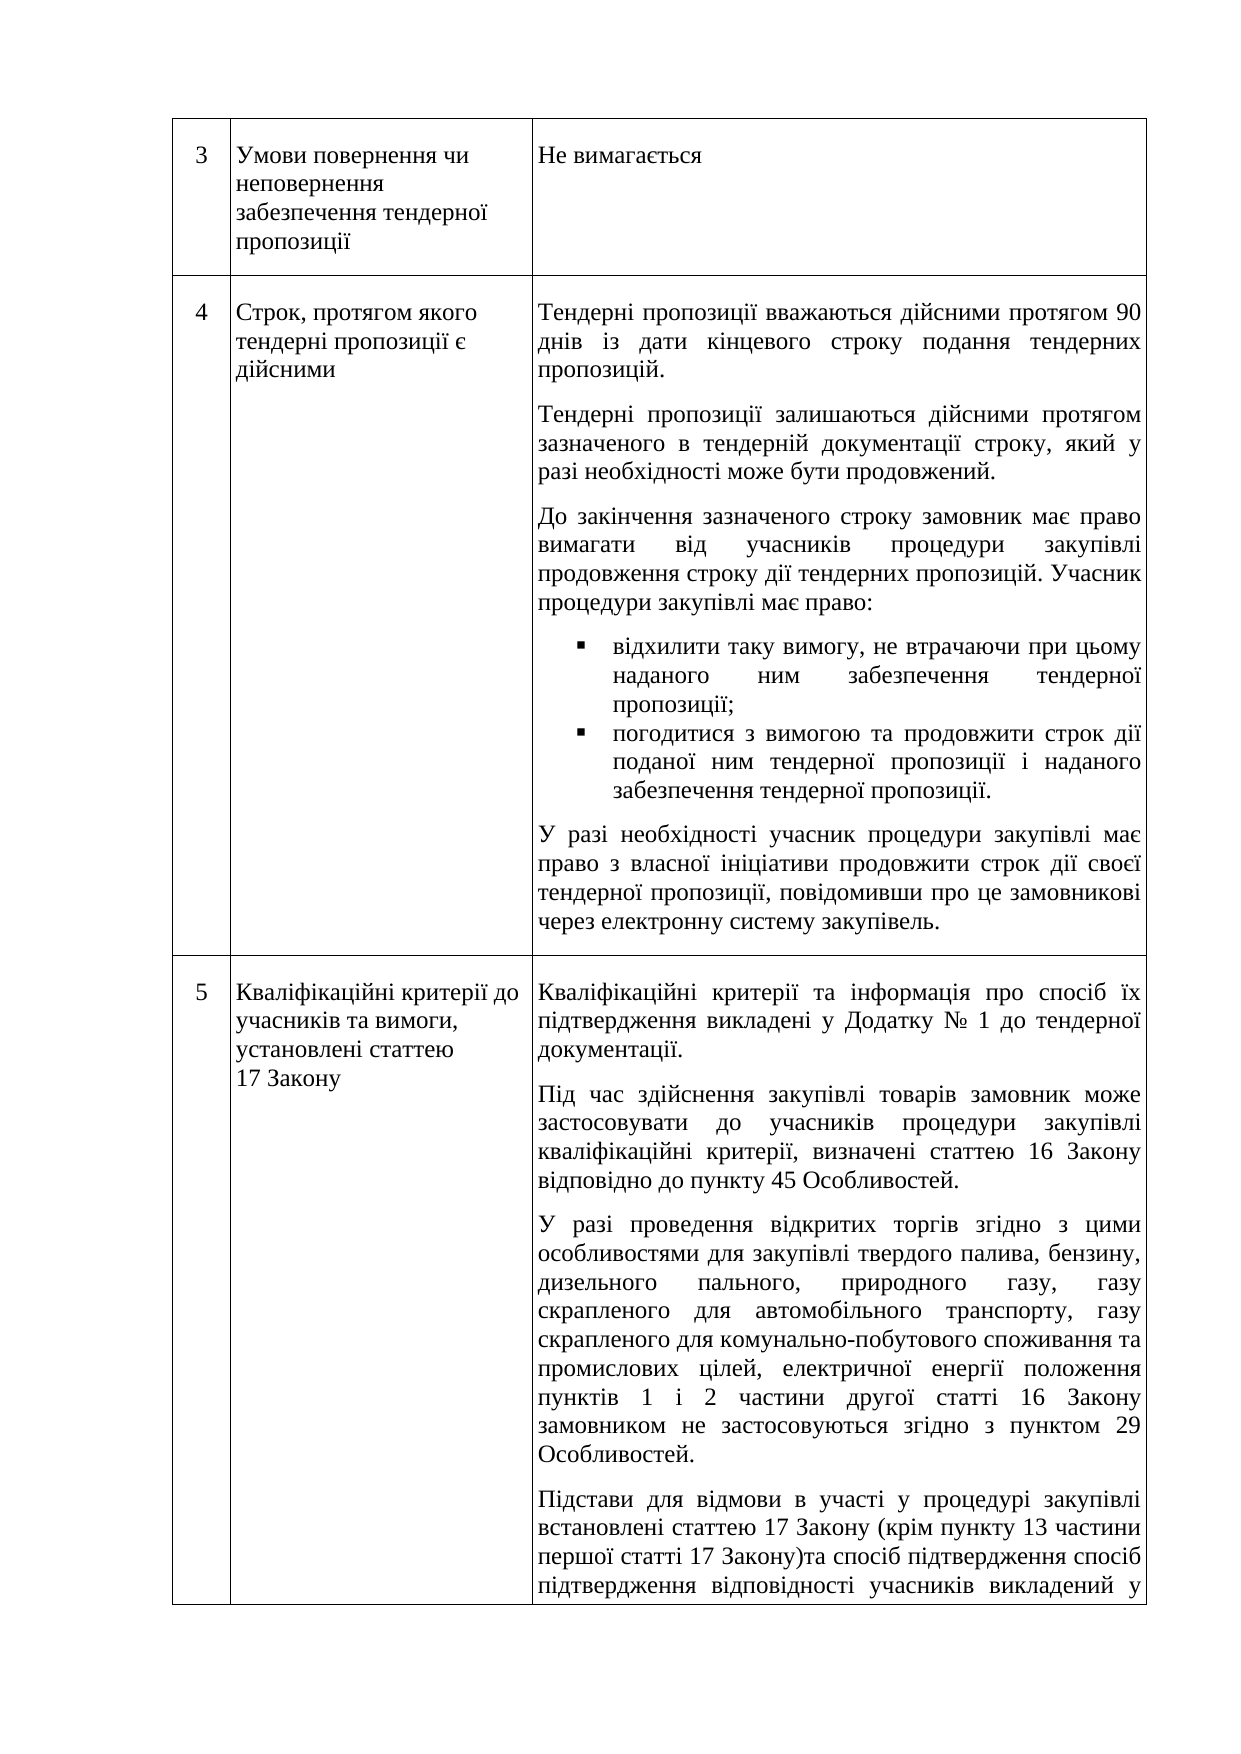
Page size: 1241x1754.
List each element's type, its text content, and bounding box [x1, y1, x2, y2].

table_cell Строк, протягом якого тендерні пропозиції є дійсними [231, 276, 532, 955]
table_cell Умови повернення чи неповернення забезпечення тендерної пропозиції [231, 119, 532, 275]
table_cell 5 [173, 956, 230, 1604]
table_cell Не вимагається [533, 119, 1146, 275]
table_cell 3 [173, 119, 230, 275]
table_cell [231, 956, 532, 1604]
table_cell 4 [173, 276, 230, 955]
table_cell Тендерні пропозиції вважаються дійсними протягом 90 днів із дати кінцевого строку подання тендерних пропозицій. Тендерні пропозиції залишаються дійсними протягом зазначеного в тендерній документації строку, який у разі необхідності може бути продовжений. До закінчення зазначеного строку замовник має право вимагати від учасників процедури закупівлі продовження строку дії тендерних пропозицій. Учасник процедури закупівлі має право: відхилити таку вимогу, не втрачаючи при цьому наданого ним забезпечення тендерної пропозиції; погодитися з вимогою та продовжити строк дії поданої ним тендерної пропозиції і наданого забезпечення тендерної пропозиції. У разі необхідності учасник процедури закупівлі має право з власної ініціативи продовжити строк дії своєї тендерної пропозиції, повідомивши про це замовникові через електронну систему закупівель. [533, 276, 1146, 955]
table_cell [533, 956, 1146, 1604]
